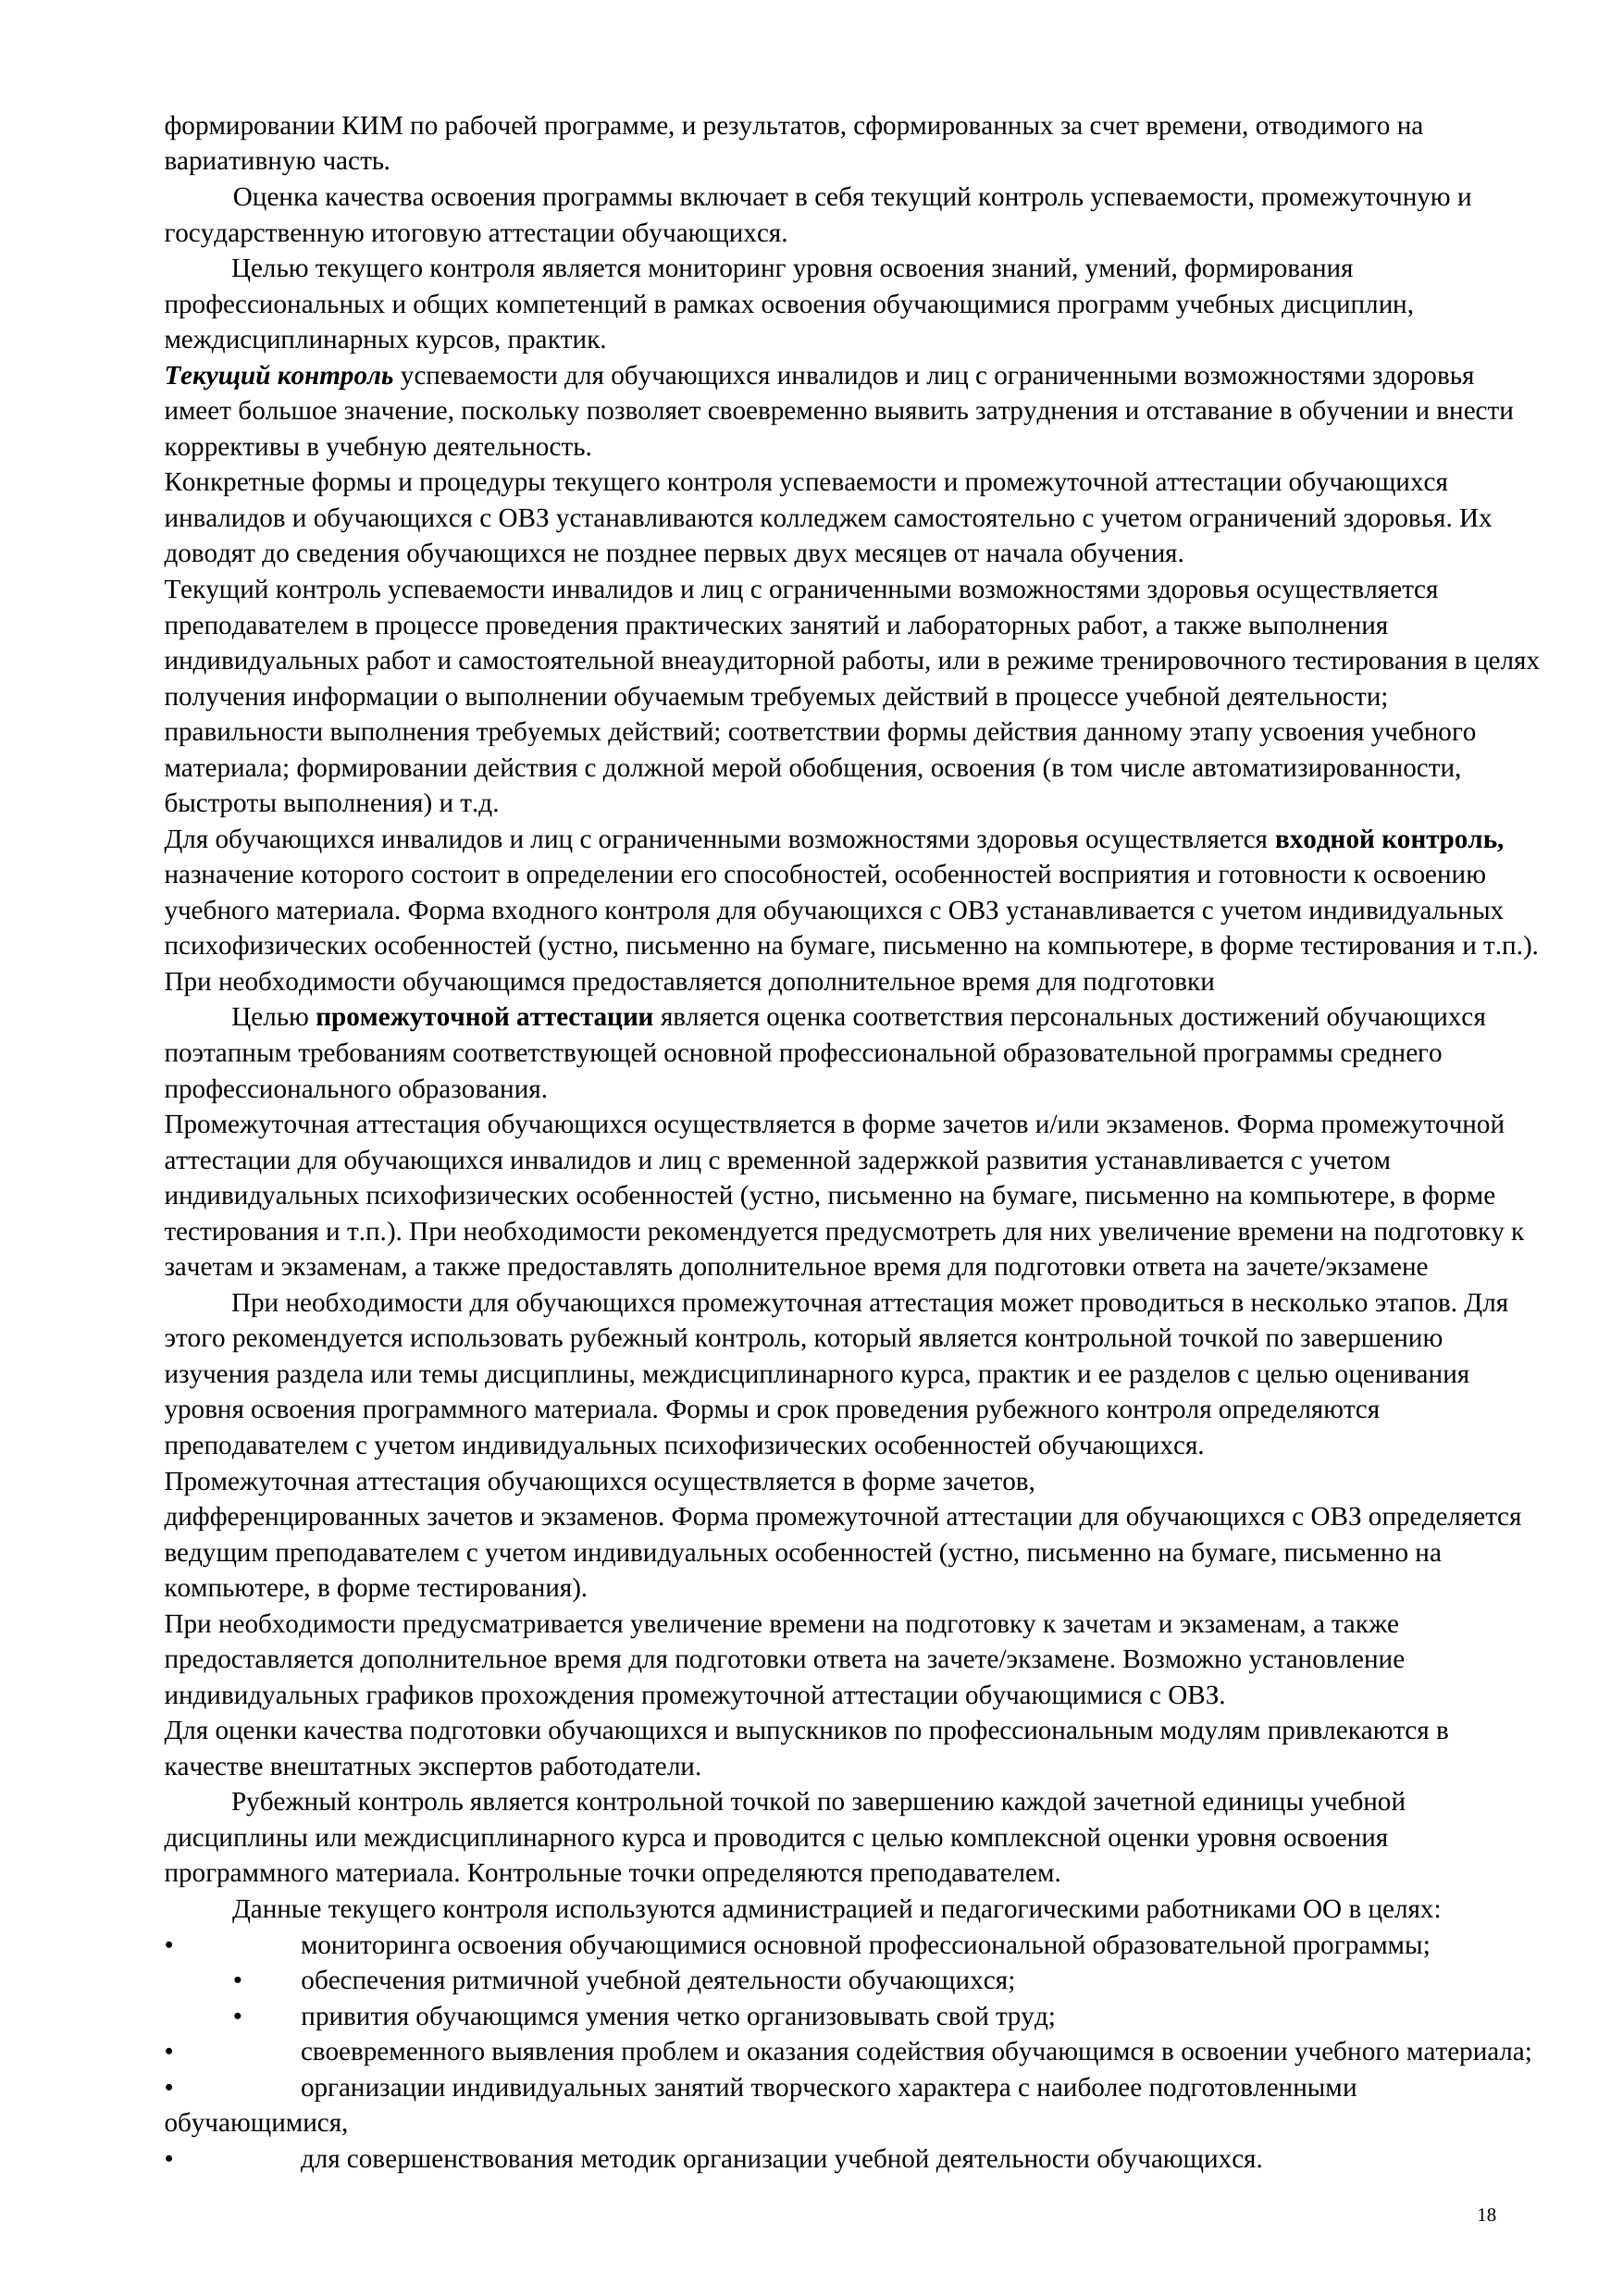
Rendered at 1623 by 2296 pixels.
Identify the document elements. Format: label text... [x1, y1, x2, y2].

list мониторинга освоения обучающимися основной профессиональной образовательной программы; [164, 1929, 1541, 1959]
text Текущий контроль успеваемости инвалидов и лиц с ограниченными возможностями здоровья осуществляется преподавателем в процессе проведения практических занятий и лабораторных работ, а также выполнения индивидуальных работ и самостоятельной внеаудиторной работы, или в режиме тренировочного тестирования в целях получения информации о выполнении обучаемым требуемых действий в процессе учебной деятельности; правильности выполнения требуемых действий; соответствии формы действия данному этапу усвоения учебного материала; формировании действия с должной мерой обобщения, освоения (в том числе автоматизированности, быстроты выполнения) и т.д. [164, 573, 1541, 818]
text Промежуточная аттестация обучающихся осуществляется в форме зачетов, [164, 1465, 1541, 1496]
text Конкретные формы и процедуры текущего контроля успеваемости и промежуточной аттестации обучающихся инвалидов и обучающихся с ОВЗ устанавливаются колледжем самостоятельно с учетом ограничений здоровья. Их доводят до сведения обучающихся не позднее первых двух месяцев от начала обучения. [164, 465, 1541, 568]
list привития обучающимся умения четко организовывать свой труд; [233, 2000, 1541, 2030]
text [164, 109, 1541, 176]
text При необходимости для обучающихся промежуточная аттестация может проводиться в несколько этапов. Для этого рекомендуется использовать рубежный контроль, который является контрольной точкой по завершению изучения раздела или темы дисциплины, междисциплинарного курса, практик и ее разделов с целью оценивания уровня освоения программного материала. Формы и срок проведения рубежного контроля определяются преподавателем с учетом индивидуальных психофизических особенностей обучающихся. [164, 1286, 1541, 1460]
text Данные текущего контроля используются администрацией и педагогическими работниками ОО в целях: [164, 1893, 1541, 1924]
text Текущий контроль успеваемости для обучающихся инвалидов и лиц с ограниченными возможностями здоровья имеет большое значение, поскольку позволяет своевременно выявить затруднения и отставание в обучении и внести коррективы в учебную деятельность. [164, 359, 1541, 461]
text Промежуточная аттестация обучающихся осуществляется в форме зачетов и/или экзаменов. Форма промежуточной аттестации для обучающихся инвалидов и лиц с временной задержкой развития устанавливается с учетом индивидуальных психофизических особенностей (устно, письменно на бумаге, письменно на компьютере, в форме тестирования и т.п.). При необходимости рекомендуется предусмотреть для них увеличение времени на подготовку к зачетам и экзаменам, а также предоставлять дополнительное время для подготовки ответа на зачете/экзамене [164, 1108, 1541, 1282]
list обеспечения ритмичной учебной деятельности обучающихся; [233, 1964, 1541, 1995]
text дифференцированных зачетов и экзаменов. Форма промежуточной аттестации для обучающихся с ОВЗ определяется ведущим преподавателем с учетом индивидуальных особенностей (устно, письменно на бумаге, письменно на компьютере, в форме тестирования). [164, 1500, 1541, 1603]
text Оценка качества освоения программы включает в себя текущий контроль успеваемости, промежуточную и государственную итоговую аттестации обучающихся. [164, 180, 1538, 247]
list своевременного выявления проблем и оказания содействия обучающимся в освоении учебного материала; [164, 2035, 1541, 2066]
text Целью промежуточной аттестации является оценка соответствия персональных достижений обучающихся поэтапным требованиям соответствующей основной профессиональной образовательной программы среднего профессионального образования. [164, 1001, 1541, 1103]
list организации индивидуальных занятий творческого характера с наиболее подготовленными обучающимися, [164, 2071, 1541, 2138]
list для совершенствования методик организации учебной деятельности обучающихся. [164, 2142, 1541, 2173]
text Для обучающихся инвалидов и лиц с ограниченными возможностями здоровья осуществляется входной контроль, назначение которого состоит в определении его способностей, особенностей восприятия и готовности к освоению учебного материала. Форма входного контроля для обучающихся с ОВЗ устанавливается с учетом индивидуальных психофизических особенностей (устно, письменно на бумаге, письменно на компьютере, в форме тестирования и т.п.). При необходимости обучающимся предоставляется дополнительное время для подготовки [164, 823, 1541, 997]
text При необходимости предусматривается увеличение времени на подготовку к зачетам и экзаменам, а также предоставляется дополнительное время для подготовки ответа на зачете/экзамене. Возможно установление индивидуальных графиков прохождения промежуточной аттестации обучающимися с ОВЗ. [164, 1607, 1541, 1709]
text Рубежный контроль является контрольной точкой по завершению каждой зачетной единицы учебной дисциплины или междисциплинарного курса и проводится с целью комплексной оценки уровня освоения программного материала. Контрольные точки определяются преподавателем. [164, 1785, 1541, 1888]
text Для оценки качества подготовки обучающихся и выпускников по профессиональным модулям привлекаются в качестве внештатных экспертов работодатели. [164, 1714, 1541, 1781]
text Целью текущего контроля является мониторинг уровня освоения знаний, умений, формирования профессиональных и общих компетенций в рамках освоения обучающимися программ учебных дисциплин, междисциплинарных курсов, практик. [164, 252, 1541, 354]
